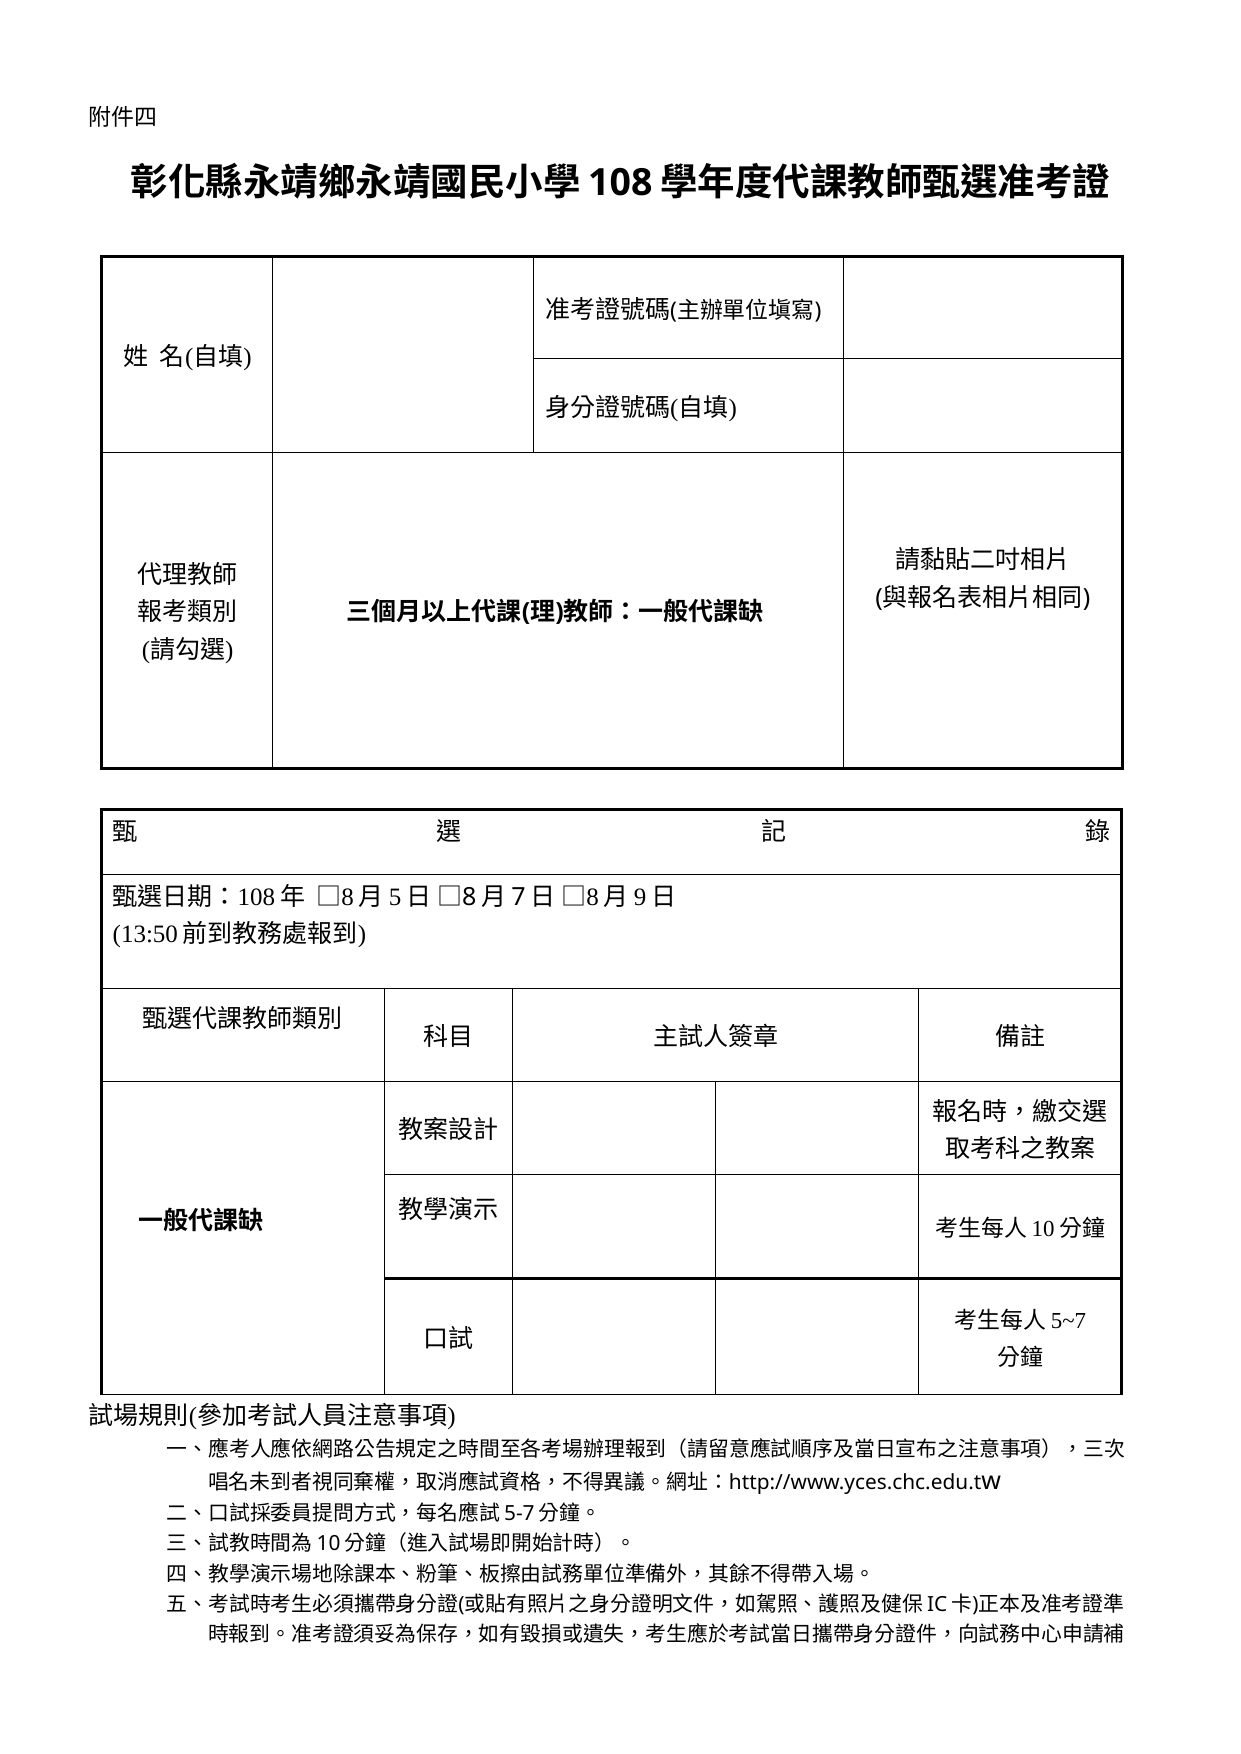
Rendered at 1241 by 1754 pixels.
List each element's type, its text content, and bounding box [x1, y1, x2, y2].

table_cell 口試 [385, 1280, 512, 1393]
table_cell 主試人簽章 [513, 989, 918, 1081]
text 四、教學演示場地除課本、粉筆、板擦由試務單位準備外，其餘不得帶入場。 [166, 1557, 1140, 1587]
table_cell [513, 1175, 715, 1277]
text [166, 1587, 1140, 1648]
table_cell [716, 1280, 918, 1393]
table_header [273, 258, 533, 452]
table_cell 備註 [919, 989, 1120, 1081]
text 二、口試採委員提問方式，每名應試5-7分鐘。 [166, 1496, 1140, 1527]
table_cell [513, 1082, 715, 1174]
table_cell [716, 1175, 918, 1277]
table_header [844, 258, 1121, 357]
table_cell 請黏貼二吋相片 (與報名表相片相同) [844, 453, 1121, 767]
text 彰化縣永靖鄉永靖國民小學108學年度代課教師甄選准考證 [89, 142, 1152, 217]
table_header 准考證號碼(主辦單位塡寫) [534, 258, 843, 357]
table_cell 甄選日期：108年 □8月5日 □8月7日 □8月9日 (13:50前到教務處報到) [103, 875, 1120, 988]
table_cell 科目 [385, 989, 512, 1081]
table_cell 教案設計 [385, 1082, 512, 1174]
table_cell [513, 1280, 715, 1393]
table_cell 甄選代課教師類別 [103, 989, 384, 1081]
text 試場規則(參加考試人員注意事項) [89, 1394, 1152, 1432]
table_cell 身分證號碼(自填) [534, 359, 843, 452]
table_cell 考生每人10分鐘 [919, 1175, 1120, 1277]
table_header 甄選記錄 [103, 811, 1120, 874]
text 附件四 [89, 97, 1152, 134]
table_cell [844, 359, 1121, 452]
table_cell 教學演示 [385, 1175, 512, 1277]
table_header 姓 名(自填) [103, 258, 272, 452]
table_cell 一般代課缺 [103, 1082, 384, 1393]
text 一、應考人應依網路公告規定之時間至各考場辦理報到（請留意應試順序及當日宣布之注意事項），三次唱名未到者視同棄權，取消應試資格，不得異議。網址：http://www.yces.chc.edu.tw [166, 1432, 1140, 1496]
table_cell [716, 1082, 918, 1174]
table_cell 報名時，繳交選取考科之教案 [919, 1082, 1120, 1174]
table_cell 代理教師 報考類別 (請勾選) [103, 453, 272, 767]
table_cell 三個月以上代課(理)教師：一般代課缺 [273, 453, 843, 767]
text 三、試教時間為10分鐘（進入試場即開始計時）。 [166, 1527, 1140, 1557]
table_cell 考生每人5~7 分鐘 [919, 1280, 1120, 1393]
